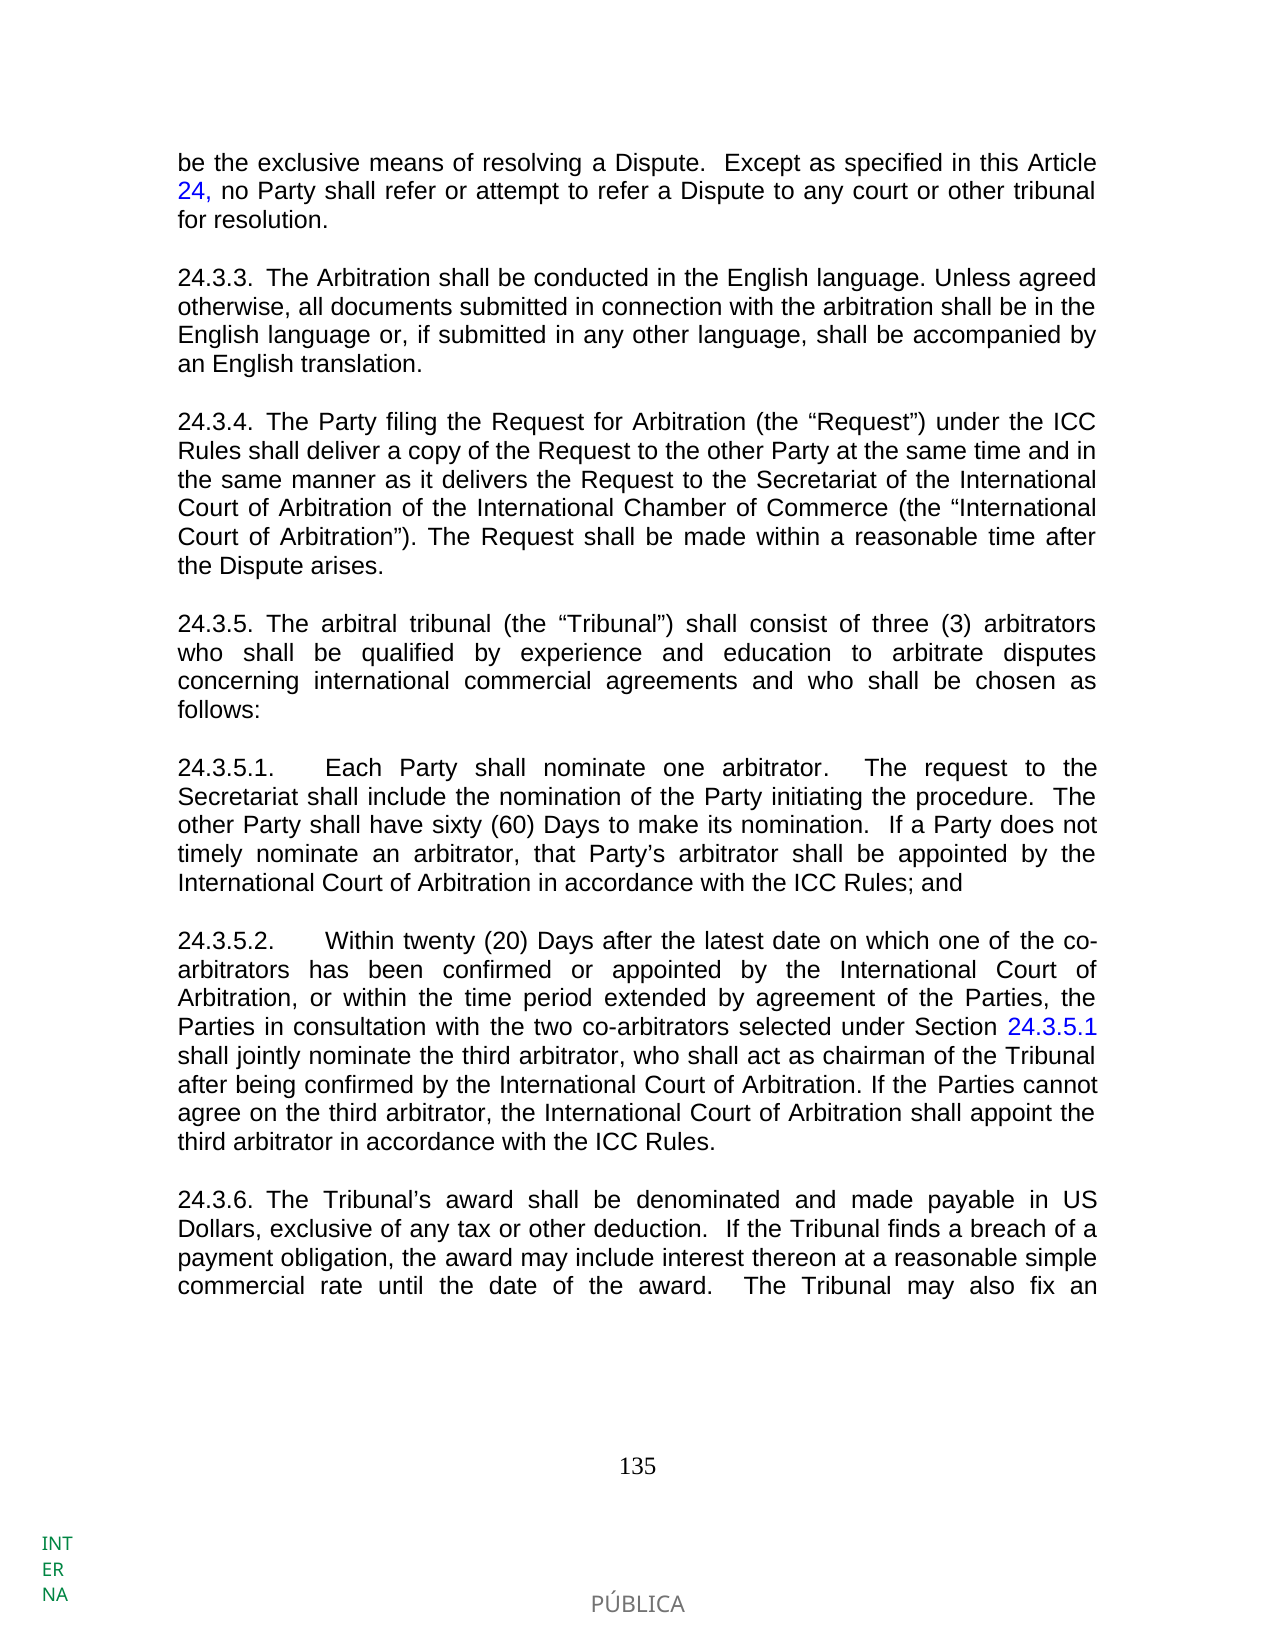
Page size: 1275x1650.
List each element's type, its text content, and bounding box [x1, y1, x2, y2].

list Within twenty (20) Days after the latest date on which one of the co-arbitrators has been confirmed or appointed by the International Court of Arbitration, or within the time period extended by agreement of the Parties, the Parties in consultation with the two co-arbitrators selected under Section 24.3.5.1 shall jointly nominate the third arbitrator, who shall act as chairman of the Tribunal after being confirmed by the International Court of Arbitration. If the Parties cannot agree on the third arbitrator, the International Court of Arbitration shall appoint the third arbitrator in accordance with the ICC Rules. [177, 926, 1098, 1156]
list The Party filing the Request for Arbitration (the “Request”) under the ICC Rules shall deliver a copy of the Request to the other Party at the same time and in the same manner as it delivers the Request to the Secretariat of the International Court of Arbitration of the International Chamber of Commerce (the “International Court of Arbitration”). The Request shall be made within a reasonable time after the Dispute arises. [177, 407, 1098, 580]
list The arbitral tribunal (the “Tribunal”) shall consist of three (3) arbitrators who shall be qualified by experience and education to arbitrate disputes concerning international commercial agreements and who shall be chosen as follows: [177, 609, 1098, 724]
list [177, 1185, 1098, 1300]
list Each Party shall nominate one arbitrator. The request to the Secretariat shall include the nomination of the Party initiating the procedure. The other Party shall have sixty (60) Days to make its nomination. If a Party does not timely nominate an arbitrator, that Party’s arbitrator shall be appointed by the International Court of Arbitration in accordance with the ICC Rules; and [177, 753, 1098, 897]
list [177, 148, 1098, 234]
list The Arbitration shall be conducted in the English language. Unless agreed otherwise, all documents submitted in connection with the arbitration shall be in the English language or, if submitted in any other language, shall be accompanied by an English translation. [177, 263, 1098, 378]
